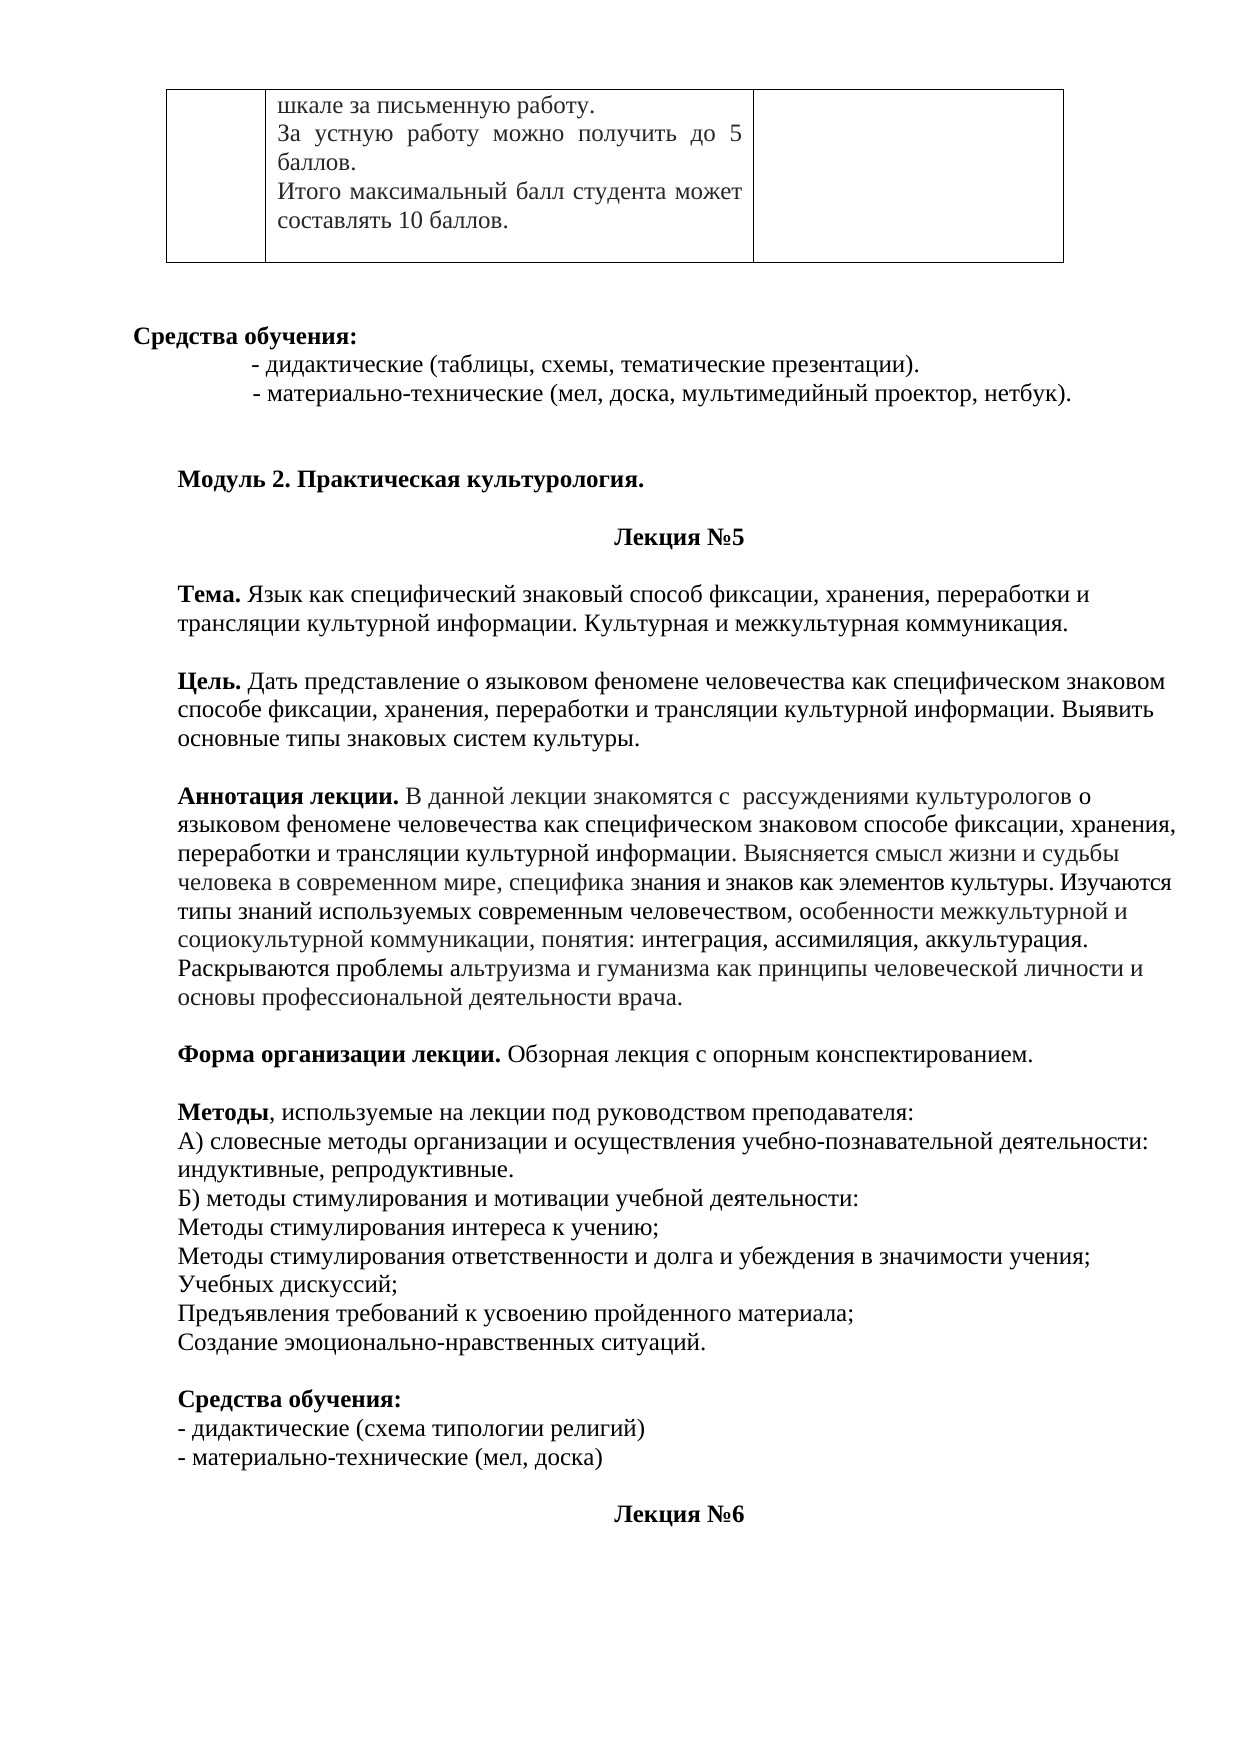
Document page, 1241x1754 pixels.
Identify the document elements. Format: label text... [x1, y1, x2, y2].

list - материально-технические (мел, доска, мультимедийный проектор, нетбук). [252, 378, 1181, 407]
text Модуль 2. Практическая культурология. [177, 464, 1181, 493]
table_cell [266, 90, 753, 262]
text Учебных дискуссий; [177, 1269, 1181, 1298]
list Цель. Дать представление о языковом феномене человечества как специфическом знаковом способе фиксации, хранения, переработки и трансляции культурной информации. Выявить основные типы знаковых систем культуры. [177, 666, 1181, 752]
list Тема. Язык как специфический знаковый способ фиксации, хранения, переработки и трансляции культурной информации. Культурная и межкультурная коммуникация. [177, 579, 1181, 637]
text Методы стимулирования интереса к учению; [177, 1212, 1181, 1241]
text - дидактические (таблицы, схемы, тематические презентации). [177, 349, 1181, 378]
text Лекция №6 [177, 1499, 1181, 1528]
text Методы стимулирования ответственности и долга и убеждения в значимости учения; [177, 1241, 1181, 1269]
list Методы, используемые на лекции под руководством преподавателя: [177, 1097, 1181, 1126]
text Предъявления требований к усвоению пройденного материала; [177, 1298, 1181, 1327]
text А) словесные методы организации и осуществления учебно-познавательной деятельности: индуктивные, репродуктивные. [177, 1126, 1181, 1183]
text Средства обучения: [133, 321, 1181, 349]
list Аннотация лекции. В данной лекции знакомятся с рассуждениями культурологов о языковом феномене человечества как специфическом знаковом способе фиксации, хранения, переработки и трансляции культурной информации. Выясняется смысл жизни и судьбы человека в современном мире, специфика знания и знаков как элементов культуры. Изучаются типы знаний используемых современным человечеством, особенности межкультурной и социокультурной коммуникации, понятия: интеграция, ассимиляция, аккультурация. Раскрываются проблемы альтруизма и гуманизма как принципы человеческой личности и основы профессиональной деятельности врача. [177, 781, 1181, 1011]
text Лекция №5 [177, 522, 1181, 551]
list Средства обучения: [177, 1384, 1181, 1413]
table_cell 4 [167, 90, 265, 262]
text Создание эмоционально-нравственных ситуаций. [177, 1327, 1181, 1356]
list Форма организации лекции. Обзорная лекция с опорным конспектированием. [177, 1039, 1181, 1068]
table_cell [754, 90, 1063, 262]
text - дидактические (схема типологии религий) [177, 1413, 1181, 1442]
text Б) методы стимулирования и мотивации учебной деятельности: [177, 1183, 1181, 1212]
text - материально-технические (мел, доска) [177, 1442, 1181, 1471]
